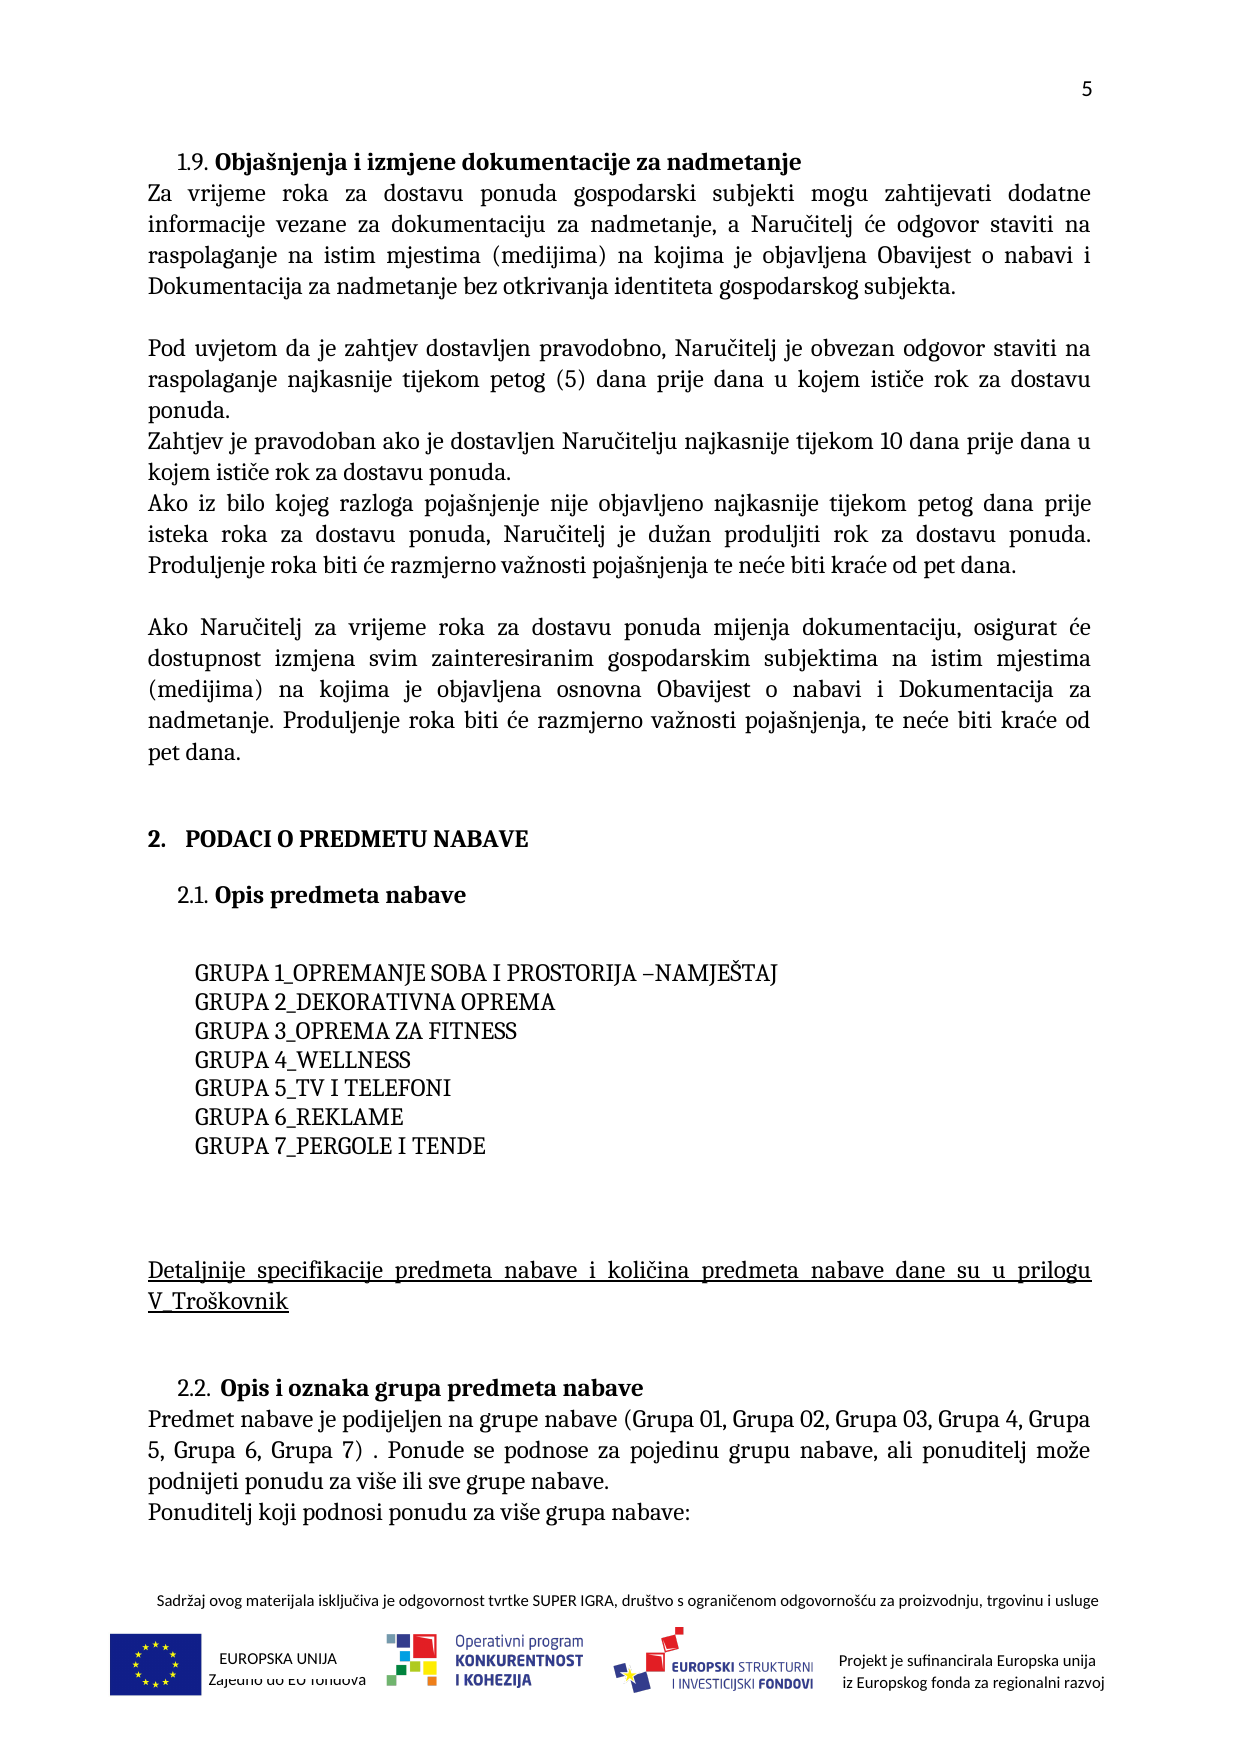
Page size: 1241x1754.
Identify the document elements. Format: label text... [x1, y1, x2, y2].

text Predmet nabave je podijeljen na grupe nabave (Grupa 01, Grupa 02, Grupa 03, Grupa 4, Grupa 5, Grupa 6, Grupa 7) . Ponude se podnose za pojedinu grupu nabave, ali ponuditelj može podnijeti ponudu za više ili sve grupe nabave. [148, 1405, 1092, 1496]
subtitle PODACI O PREDMETU NABAVE [148, 824, 1092, 853]
text GRUPA 7_PERGOLE I TENDE [195, 1132, 1092, 1161]
subtitle Objašnjenja i izmjene dokumentacije za nadmetanje [177, 148, 1092, 176]
text Detaljnije specifikacije predmeta nabave i količina predmeta nabave dane su u prilogu V_Troškovnik [148, 1282, 1092, 1316]
text Ako iz bilo kojeg razloga pojašnjenje nije objavljeno najkasnije tijekom petog dana prije isteka roka za dostavu ponuda, Naručitelj je dužan produljiti rok za dostavu ponuda. Produljenje roka biti će razmjerno važnosti pojašnjenja te neće biti kraće od pet dana. [148, 489, 1092, 580]
text GRUPA 3_OPREMA ZA FITNESS [195, 1017, 1092, 1046]
text Za vrijeme roka za dostavu ponuda gospodarski subjekti mogu zahtijevati dodatne informacije vezane za dokumentaciju za nadmetanje, a Naručitelj će odgovor staviti na raspolaganje na istim mjestima (medijima) na kojima je objavljena Obavijest o nabavi i Dokumentacija za nadmetanje bez otkrivanja identiteta gospodarskog subjekta. [148, 179, 1092, 301]
text GRUPA 4_WELLNESS [195, 1046, 1092, 1074]
subtitle Opis i oznaka grupa predmeta nabave [177, 1374, 1092, 1403]
text Ako Naručitelj za vrijeme roka za dostavu ponuda mijenja dokumentaciju, osigurat će dostupnost izmjena svim zainteresiranim gospodarskim subjektima na istim mjestima (medijima) na kojima je objavljena osnovna Obavijest o nabavi i Dokumentacija za nadmetanje. Produljenje roka biti će razmjerno važnosti pojašnjenja, te neće biti kraće od pet dana. [148, 613, 1092, 766]
picture [386, 1634, 583, 1688]
picture [613, 1627, 813, 1693]
text Zahtjev je pravodoban ako je dostavljen Naručitelju najkasnije tijekom 10 dana prije dana u kojem ističe rok za dostavu ponuda. [148, 427, 1092, 487]
text GRUPA 2_DEKORATIVNA OPREMA [195, 988, 1092, 1017]
text GRUPA 1_OPREMANJE SOBA I PROSTORIJA –NAMJEŠTAJ [195, 959, 1092, 988]
text Detaljnije specifikacije predmeta nabave i količina predmeta nabave dane su u prilogu V_Troškovnik [148, 1256, 1092, 1280]
text GRUPA 6_REKLAME [195, 1103, 1092, 1132]
text Ponuditelj koji podnosi ponudu za više grupa nabave: [148, 1498, 1092, 1527]
text Pod uvjetom da je zahtjev dostavljen pravodobno, Naručitelj je obvezan odgovor staviti na raspolaganje najkasnije tijekom petog (5) dana prije dana u kojem ističe rok za dostavu ponuda. [148, 334, 1092, 425]
subtitle Opis predmeta nabave [177, 881, 1092, 909]
text GRUPA 5_TV I TELEFONI [195, 1074, 1092, 1103]
picture [108, 1632, 203, 1697]
